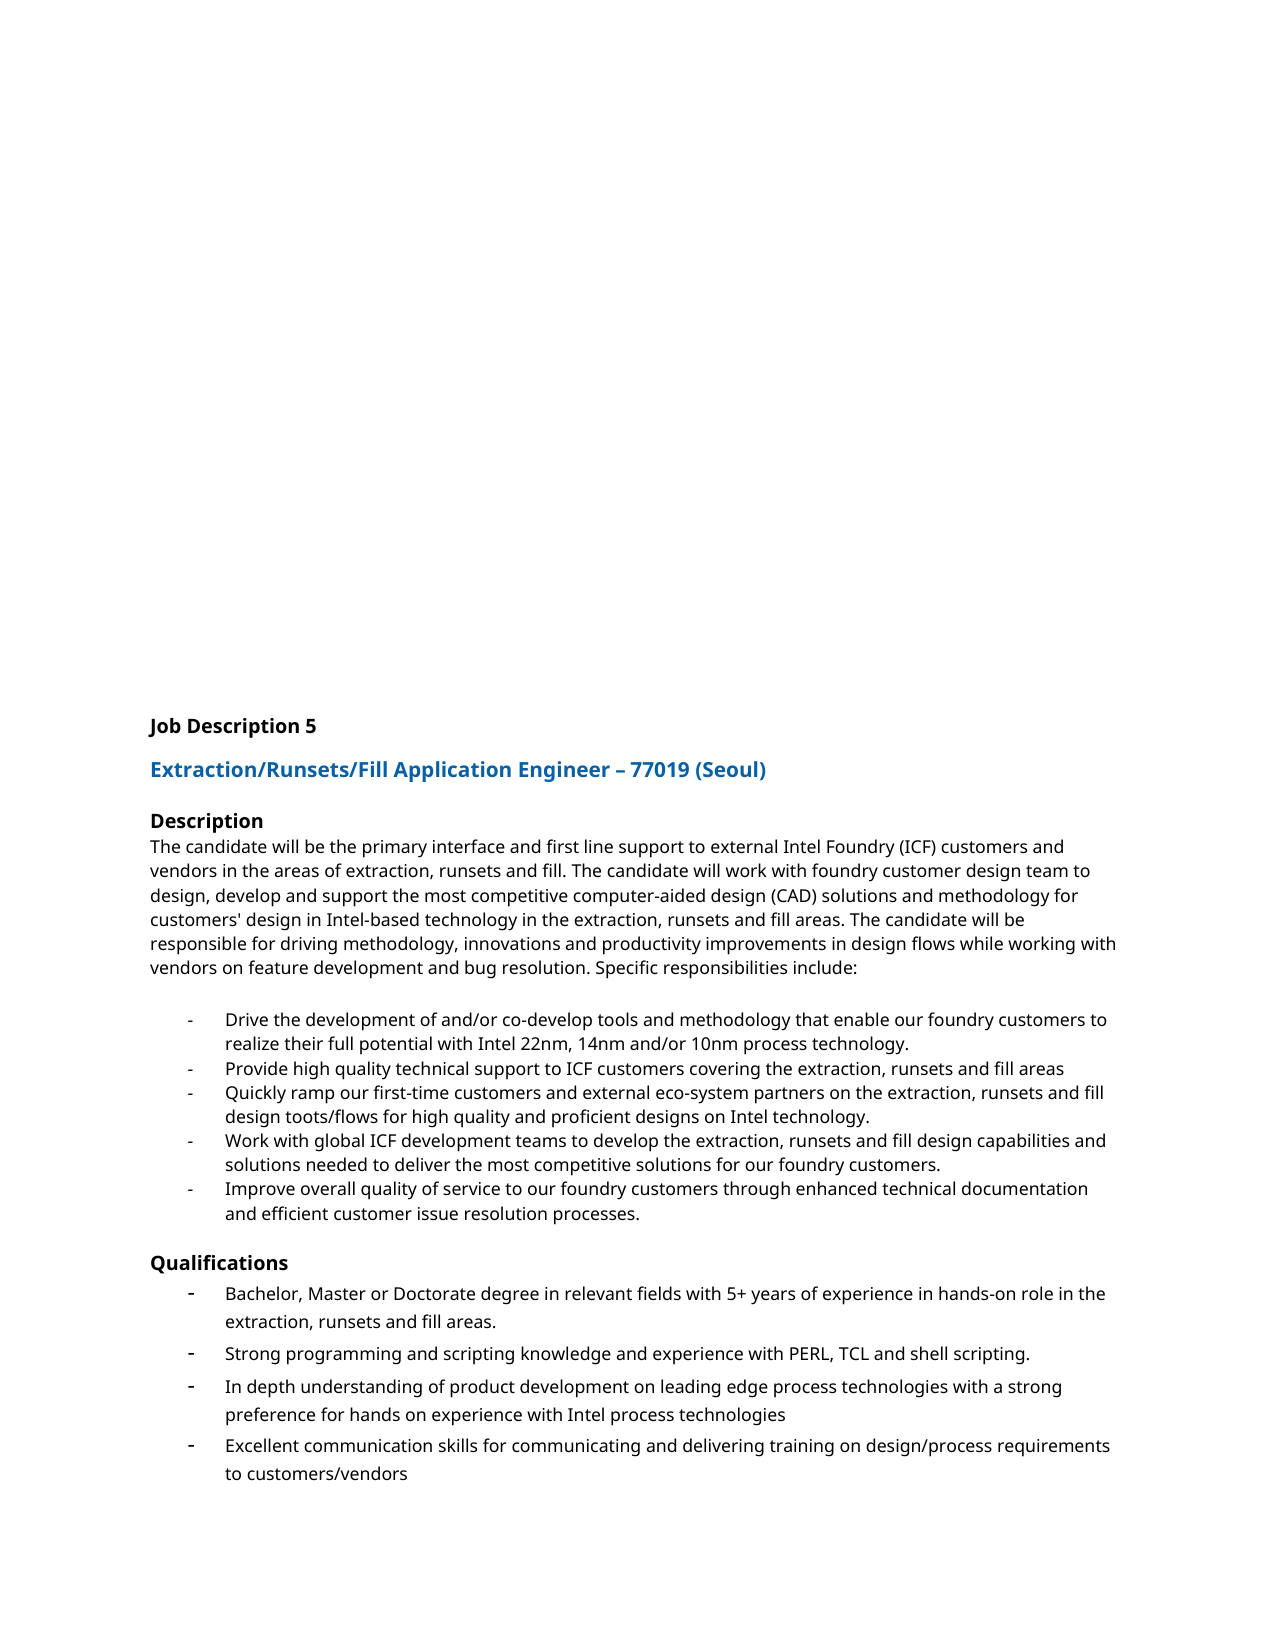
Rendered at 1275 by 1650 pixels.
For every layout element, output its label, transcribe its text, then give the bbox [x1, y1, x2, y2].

list Excellent communication skills for communicating and delivering training on design/process requirements to customers/vendors [187, 1428, 1125, 1486]
text Job Description 5 [150, 712, 1125, 739]
list Quickly ramp our first-time customers and external eco-system partners on the extraction, runsets and fill design toots/flows for high quality and proficient designs on Intel technology. [187, 1080, 1125, 1128]
text Description [150, 808, 1125, 835]
list Provide high quality technical support to ICF customers covering the extraction, runsets and fill areas [187, 1056, 1125, 1080]
list Work with global ICF development teams to develop the extraction, runsets and fill design capabilities and solutions needed to deliver the most competitive solutions for our foundry customers. [187, 1128, 1125, 1177]
text Qualifications [150, 1249, 1125, 1276]
list Improve overall quality of service to our foundry customers through enhanced technical documentation and efficient customer issue resolution processes. [187, 1177, 1125, 1249]
list Bachelor, Master or Doctorate degree in relevant fields with 5+ years of experience in hands-on role in the extraction, runsets and fill areas. [187, 1276, 1125, 1334]
list Strong programming and scripting knowledge and experience with PERL, TCL and shell scripting. [187, 1336, 1125, 1367]
text The candidate will be the primary interface and first line support to external Intel Foundry (ICF) customers and vendors in the areas of extraction, runsets and fill. The candidate will work with foundry customer design team to design, develop and support the most competitive computer-aided design (CAD) solutions and methodology for customers' design in Intel-based technology in the extraction, runsets and fill areas. The candidate will be responsible for driving methodology, innovations and productivity improvements in design flows while working with vendors on feature development and bug resolution. Specific responsibilities include: [150, 835, 1125, 1008]
list In depth understanding of product development on leading edge process technologies with a strong preference for hands on experience with Intel process technologies [187, 1369, 1125, 1427]
text Extraction/Runsets/Fill Application Engineer – 77019 (Seoul) [150, 755, 1125, 808]
list Drive the development of and/or co-develop tools and methodology that enable our foundry customers to realize their full potential with Intel 22nm, 14nm and/or 10nm process technology. [187, 1008, 1125, 1056]
